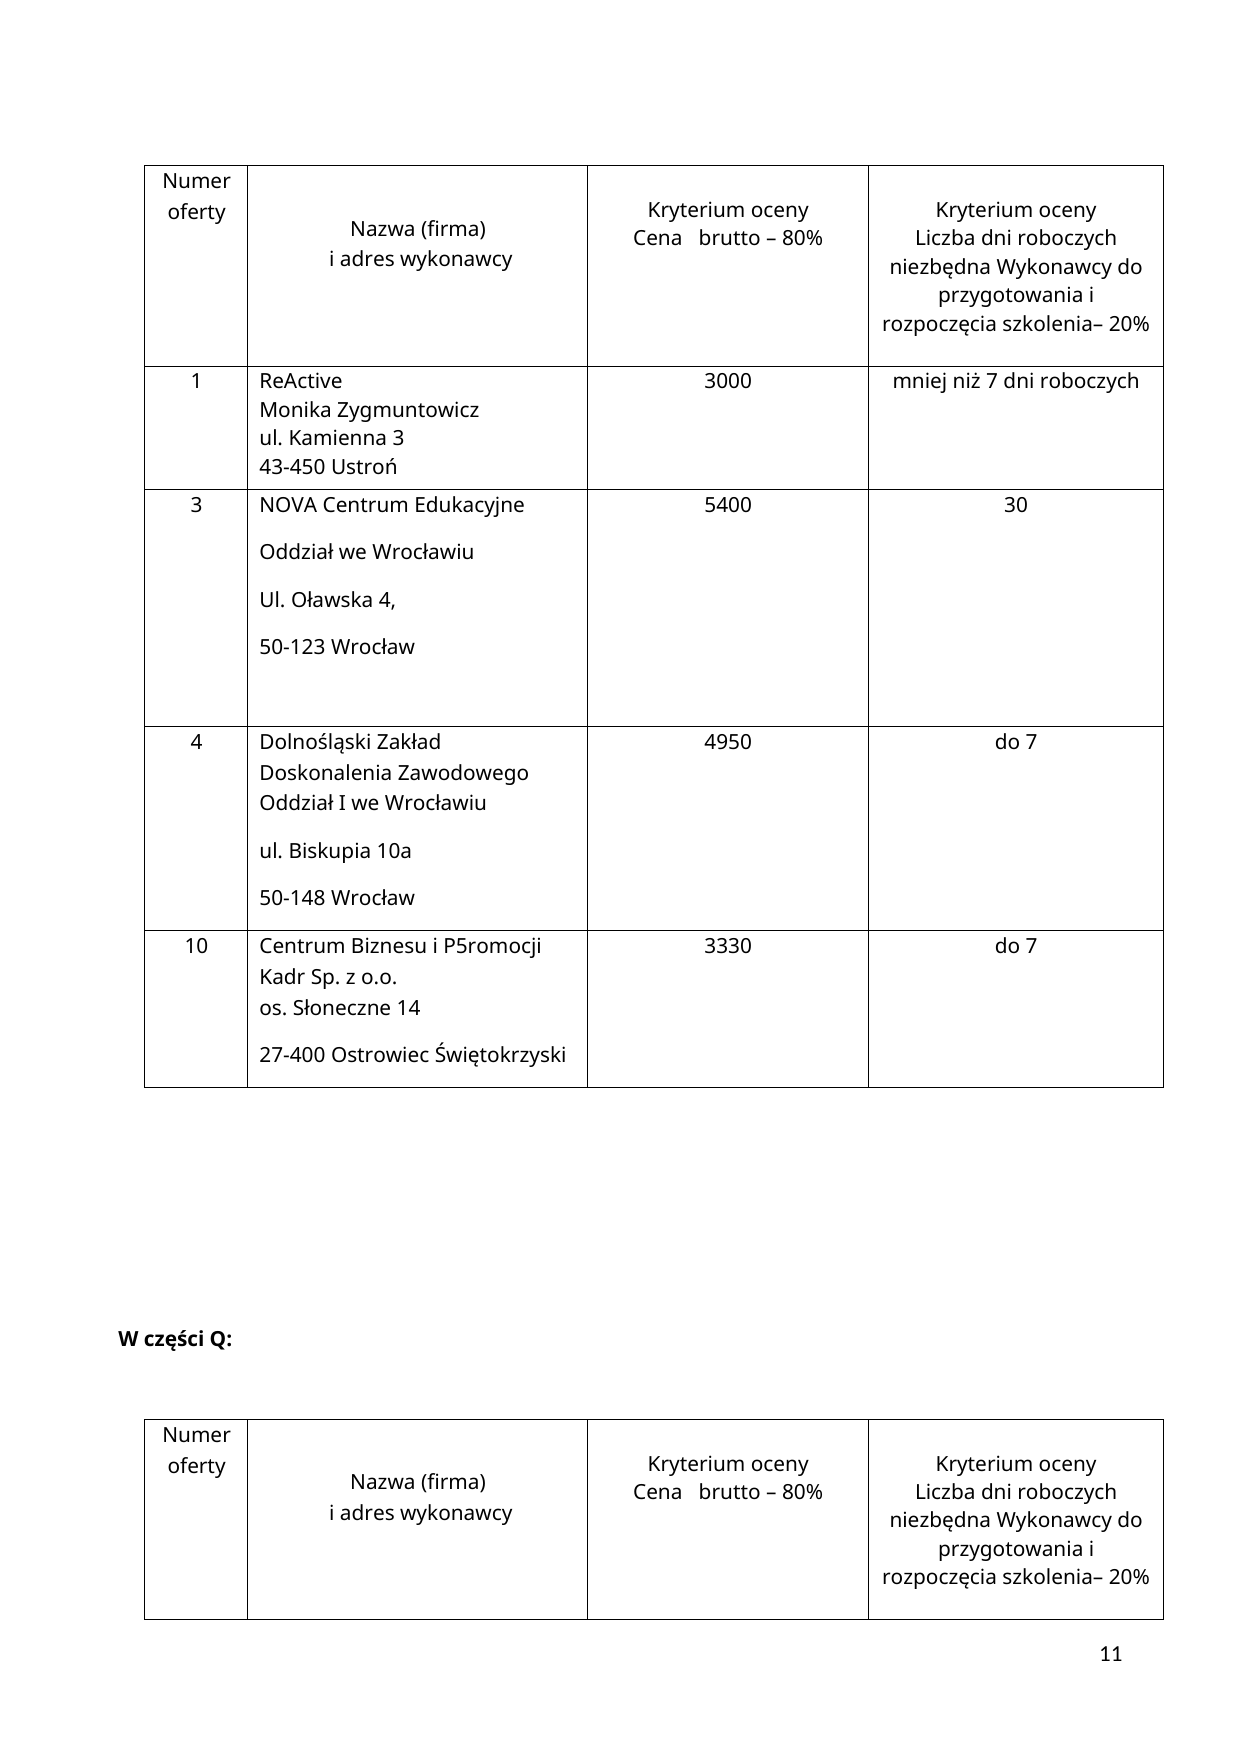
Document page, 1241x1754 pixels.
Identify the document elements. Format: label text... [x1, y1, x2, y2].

table_cell 30 [869, 490, 1163, 726]
table_cell 4 [145, 727, 247, 930]
table_cell 3330 [588, 931, 868, 1087]
table_header Numer oferty [145, 166, 247, 366]
table_header Nazwa (firma) i adres wykonawcy [248, 166, 587, 366]
table_cell mniej niż 7 dni roboczych [869, 367, 1163, 489]
table_cell NOVA Centrum Edukacyjne Oddział we Wrocławiu Ul. Oławska 4, 50-123 Wrocław [248, 490, 587, 726]
table_cell 3 [145, 490, 247, 726]
table_header Kryterium oceny Liczba dni roboczych niezbędna Wykonawcy do przygotowania i rozpoczęcia szkolenia– 20% [869, 1420, 1163, 1619]
table_cell 1 [145, 367, 247, 489]
table_cell 3000 [588, 367, 868, 489]
table_cell do 7 [869, 931, 1163, 1087]
table_cell Dolnośląski Zakład Doskonalenia Zawodowego Oddział I we Wrocławiu ul. Biskupia 10a 50-148 Wrocław [248, 727, 587, 930]
table_cell do 7 [869, 727, 1163, 930]
table_header Nazwa (firma) i adres wykonawcy [248, 1420, 587, 1619]
table_cell ReActive Monika Zygmuntowicz ul. Kamienna 3 43-450 Ustroń [248, 367, 587, 489]
table_cell 10 [145, 931, 247, 1087]
table_cell Centrum Biznesu i P5romocji Kadr Sp. z o.o. os. Słoneczne 14 27-400 Ostrowiec Świętokrzyski [248, 931, 587, 1087]
table_cell 4950 [588, 727, 868, 930]
table_header Kryterium oceny Cena brutto – 80% [588, 1420, 868, 1619]
text W części Q: [118, 1324, 1122, 1353]
table_header Kryterium oceny Liczba dni roboczych niezbędna Wykonawcy do przygotowania i rozpoczęcia szkolenia– 20% [869, 166, 1163, 366]
table_header Numer oferty [145, 1420, 247, 1619]
table_header Kryterium oceny Cena brutto – 80% [588, 166, 868, 366]
table_cell 5400 [588, 490, 868, 726]
